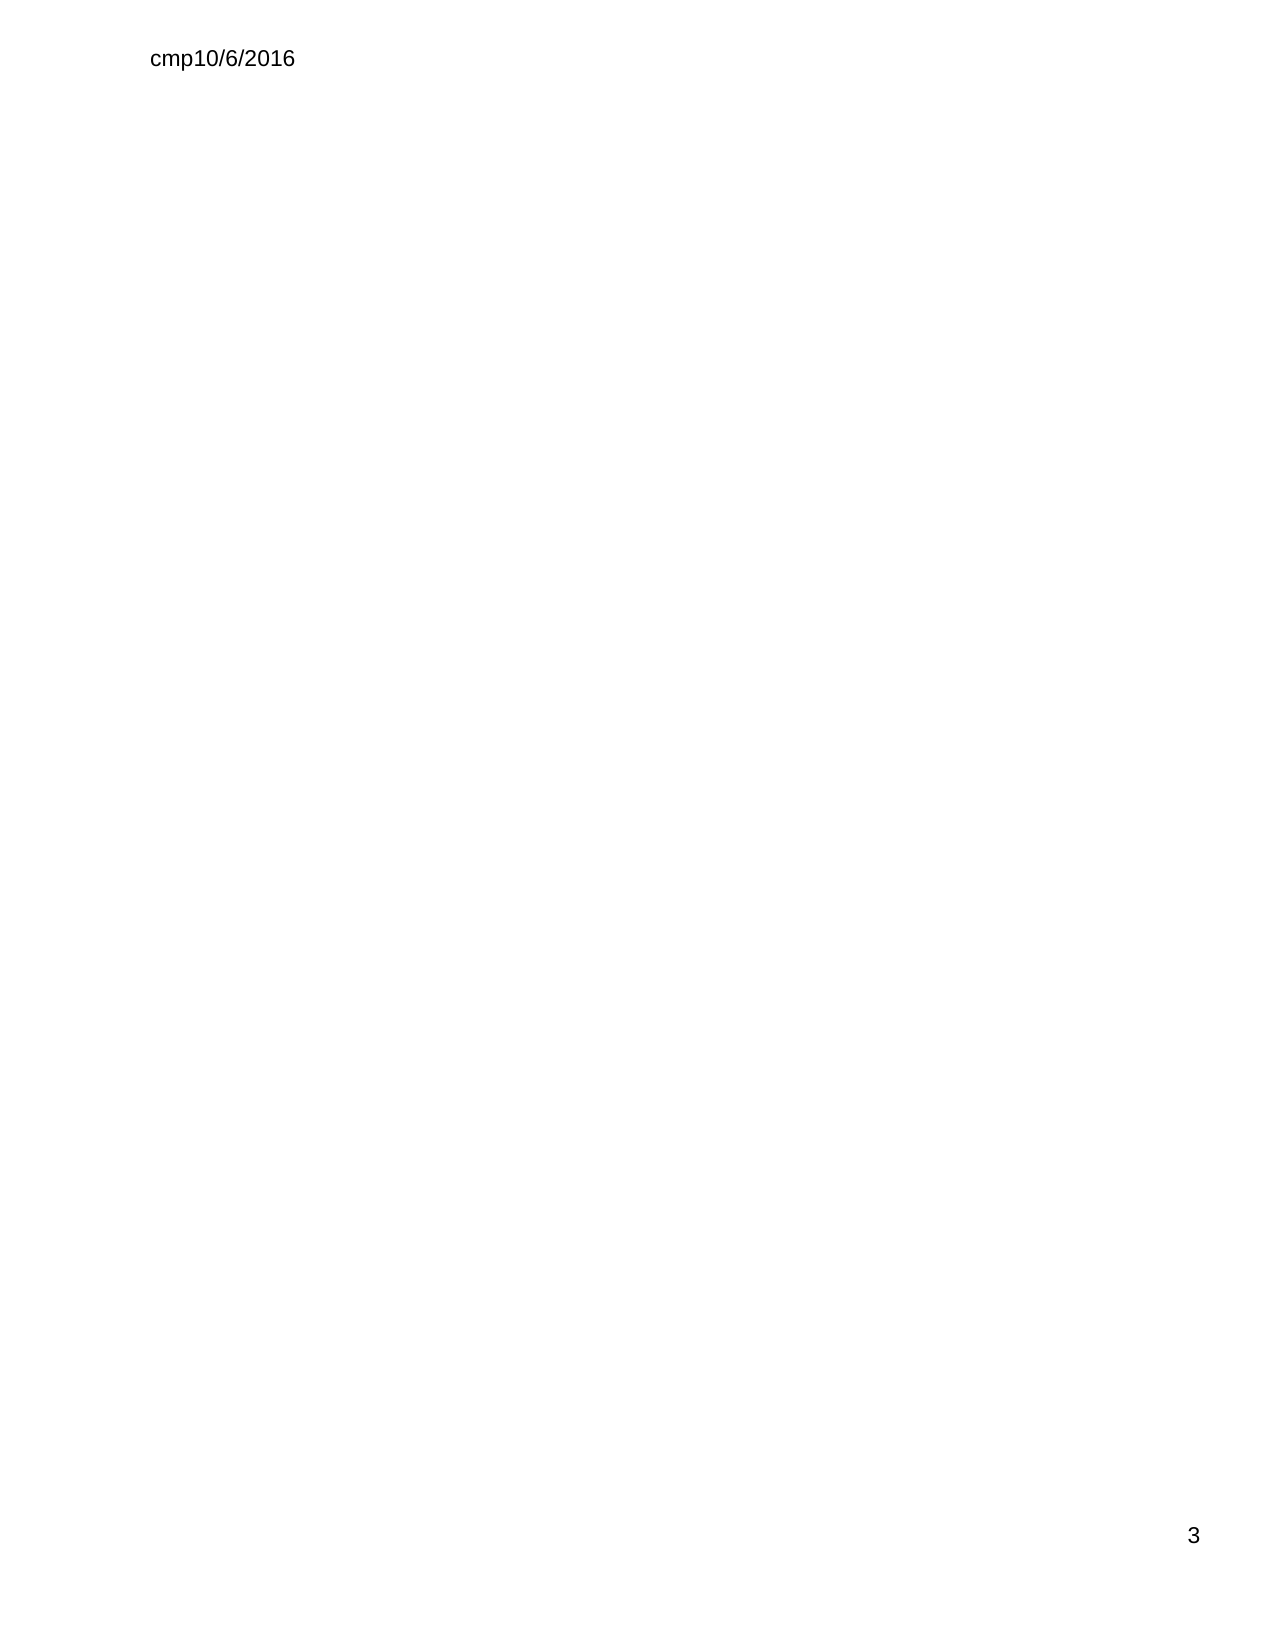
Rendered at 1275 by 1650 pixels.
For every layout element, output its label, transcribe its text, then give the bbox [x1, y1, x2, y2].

text cmp10/6/2016 [150, 45, 1200, 71]
